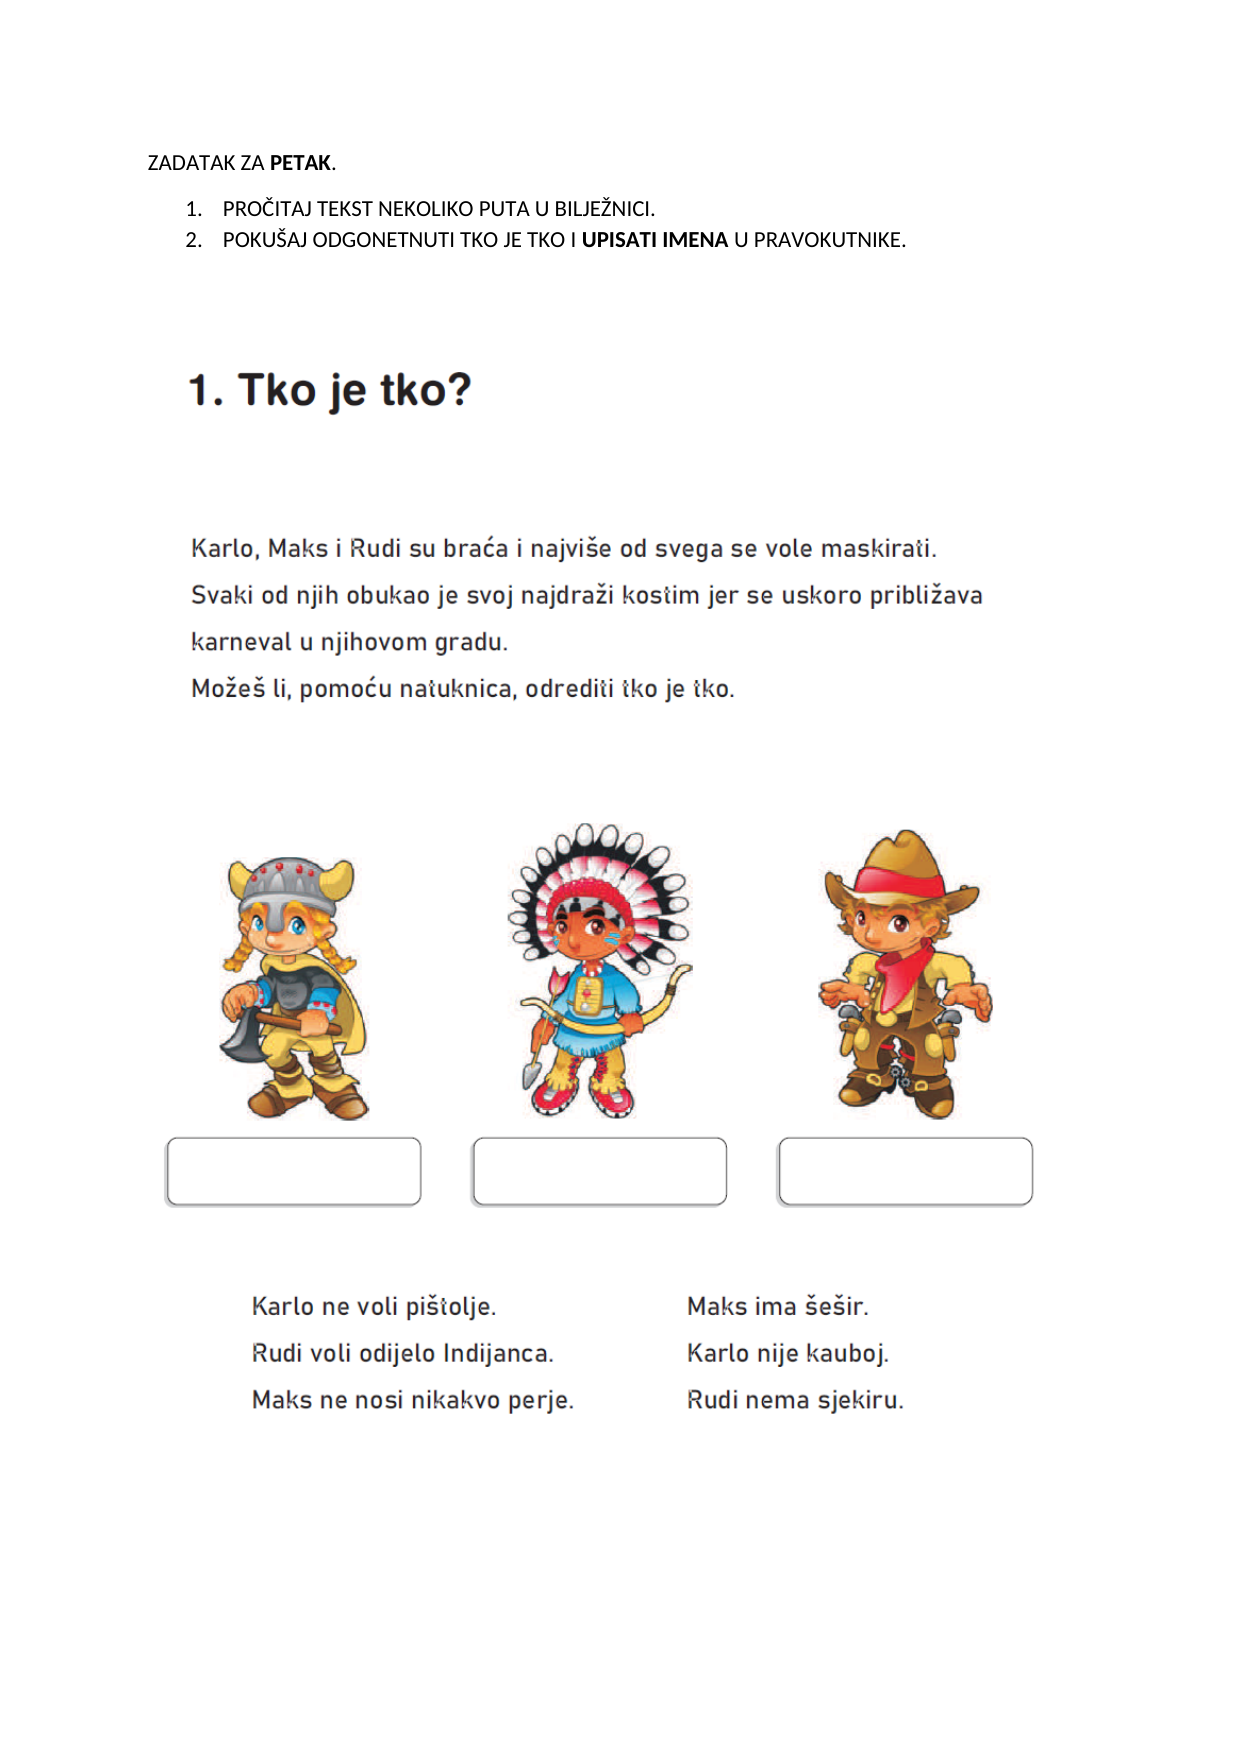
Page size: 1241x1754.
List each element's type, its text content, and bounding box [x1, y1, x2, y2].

list POKUŠAJ ODGONETNUTI TKO JE TKO I UPISATI IMENA U PRAVOKUTNIKE. [185, 225, 1093, 253]
list PROČITAJ TEKST NEKOLIKO PUTA U BILJEŽNICI. [185, 194, 1093, 222]
text ZADATAK ZA PETAK. [148, 148, 1093, 176]
